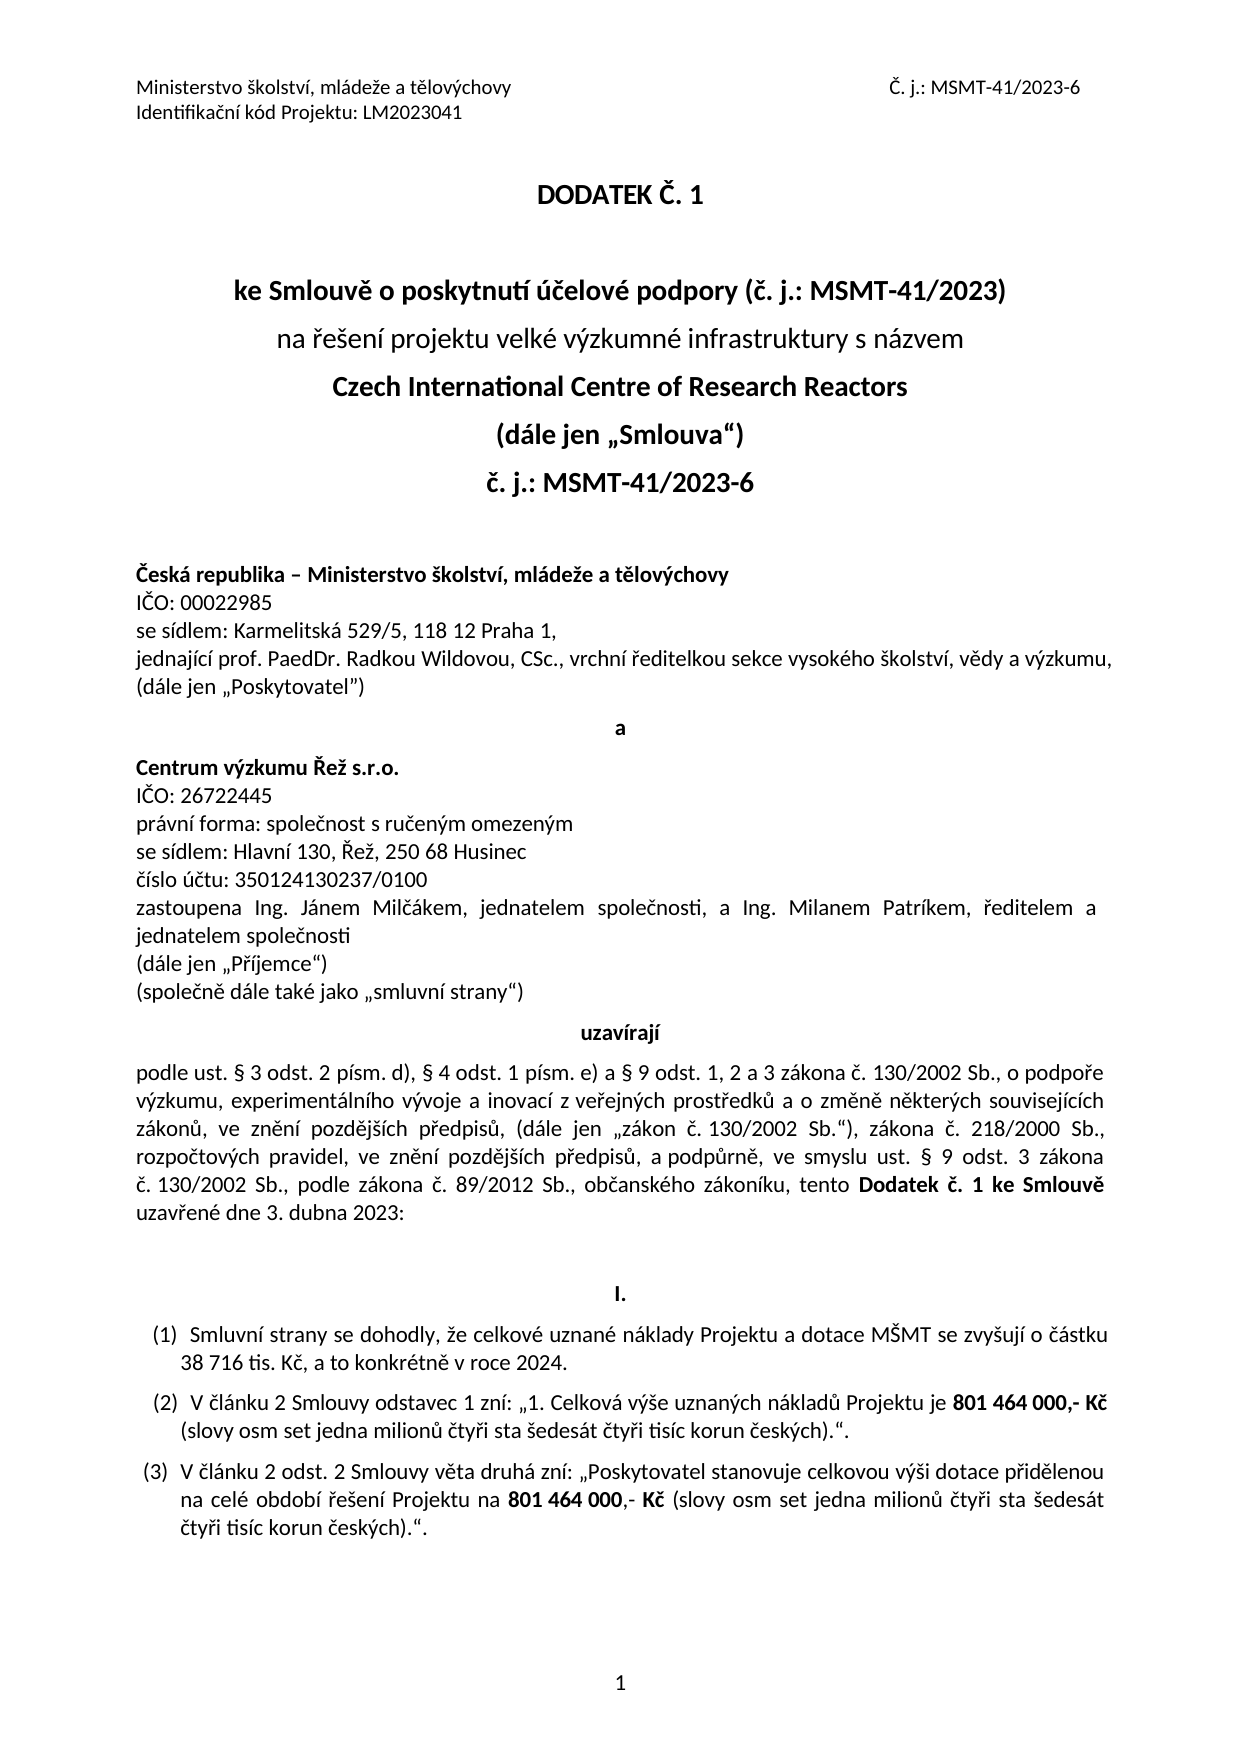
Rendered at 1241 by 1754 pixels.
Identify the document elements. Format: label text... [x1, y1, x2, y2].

text podle ust. § 3 odst. 2 písm. d), § 4 odst. 1 písm. e) a § 9 odst. 1, 2 a 3 zákona č. 130/2002 Sb., o podpoře výzkumu, experimentálního vývoje a inovací z veřejných prostředků a o změně některých souvisejících zákonů, ve znění pozdějších předpisů, (dále jen „zákon č. 130/2002 Sb.“), zákona č. 218/2000 Sb., rozpočtových pravidel, ve znění pozdějších předpisů, a podpůrně, ve smyslu ust. § 9 odst. 3 zákona č. 130/2002 Sb., podle zákona č. 89/2012 Sb., občanského zákoníku, tento Dodatek č. 1 ke Smlouvě uzavřené dne 3. dubna 2023: [136, 1058, 1105, 1226]
text (slovy osm set jedna milionů čtyři sta šedesát čtyři tisíc korun českých).“. [180, 1416, 1117, 1444]
text právní forma: společnost s ručeným omezeným se sídlem: Hlavní 130, Řež, 250 68 Husinec [136, 809, 591, 865]
text IČO: 26722445 [136, 781, 1117, 809]
text (dále jen „Příjemce“) [136, 949, 1117, 977]
list V článku 2 odst. 2 Smlouvy věta druhá zní: „Poskytovatel stanovuje celkovou výši dotace přidělenou na celé období řešení Projektu na 801 464 000,- Kč (slovy osm set jedna milionů čtyři sta šedesát čtyři tisíc korun českých).“. [143, 1457, 1105, 1541]
text číslo účtu: 350124130237/0100 [136, 865, 1117, 893]
text (společně dále také jako „smluvní strany“) [136, 977, 1117, 1005]
text jednající prof. PaedDr. Radkou Wildovou, CSc., vrchní ředitelkou sekce vysokého školství, vědy a výzkumu, (dále jen „Poskytovatel”) [136, 644, 1117, 700]
text zastoupena Ing. Jánem Milčákem, jednatelem společnosti, a Ing. Milanem Patríkem, ředitelem a jednatelem společnosti [136, 893, 1117, 949]
subtitle DODATEK Č. 1 [232, 176, 1008, 212]
subtitle I. [232, 1279, 1008, 1307]
text 38 716 tis. Kč, a to konkrétně v roce 2024. [180, 1348, 1117, 1376]
text na řešení projektu velké výzkumné infrastruktury s názvem [275, 320, 965, 356]
text IČO: 00022985 [136, 588, 1117, 616]
text č. j.: MSMT-41/2023-6 [232, 464, 1008, 499]
list V článku 2 Smlouvy odstavec 1 zní: „1. Celková výše uznaných nákladů Projektu je 801 464 000,- Kč [143, 1388, 1117, 1416]
text se sídlem: Karmelitská 529/5, 118 12 Praha 1, [136, 616, 1117, 644]
subtitle a [275, 713, 965, 741]
text Centrum výzkumu Řež s.r.o. [136, 753, 1117, 781]
list Smluvní strany se dohodly, že celkové uznané náklady Projektu a dotace MŠMT se zvyšují o částku [143, 1320, 1117, 1348]
subtitle uzavírají [232, 1018, 1008, 1046]
text ke Smlouvě o poskytnutí účelové podpory (č. j.: MSMT-41/2023) [232, 272, 1008, 308]
subtitle Czech International Centre of Research Reactors (dále jen „Smlouva“) [331, 368, 909, 452]
subtitle Česká republika – Ministerstvo školství, mládeže a tělovýchovy [136, 560, 1117, 588]
